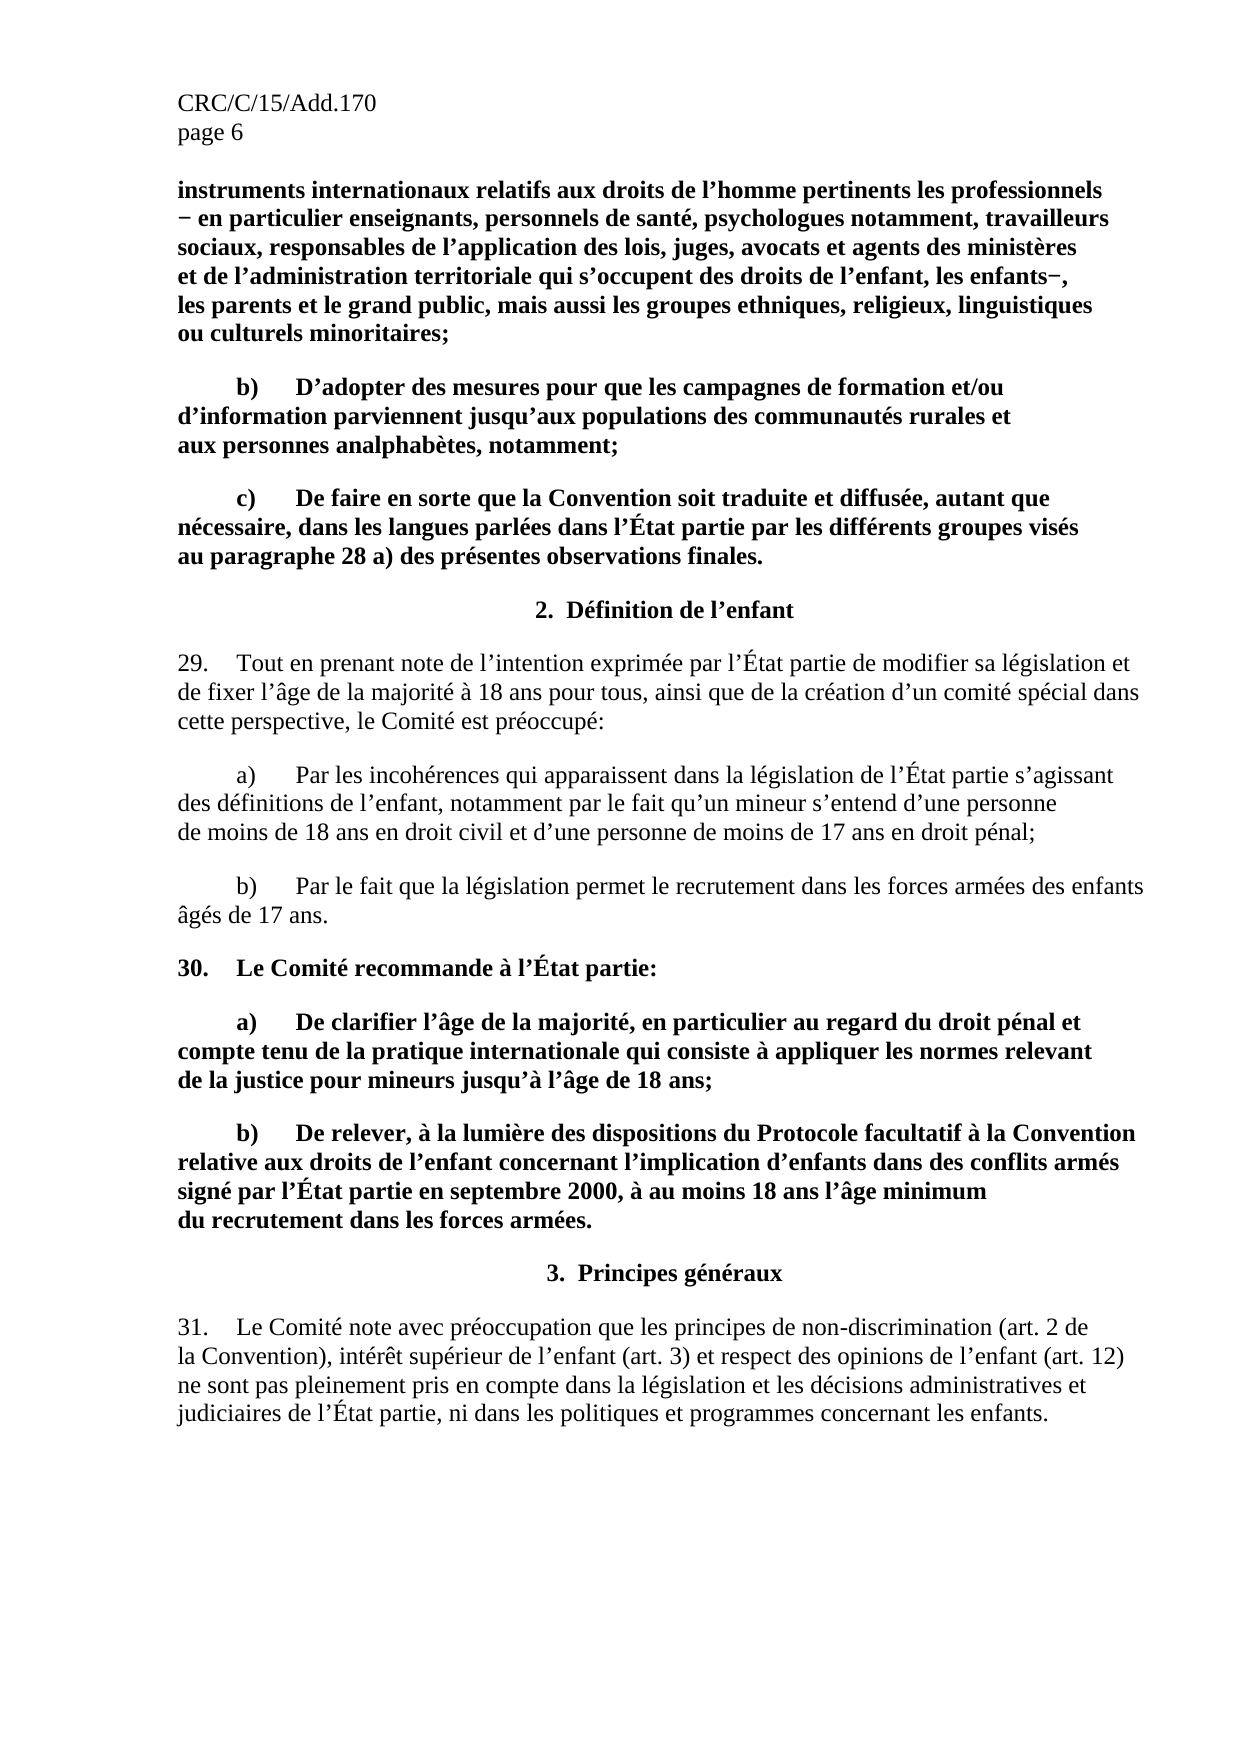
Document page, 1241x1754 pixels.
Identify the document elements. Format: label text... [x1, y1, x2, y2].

text a) De clarifier l’âge de la majorité, en particulier au regard du droit pénal et compte tenu de la pratique internationale qui consiste à appliquer les normes relevant de la justice pour mineurs jusqu’à l’âge de 18 ans; [177, 1007, 1152, 1093]
text c) De faire en sorte que la Convention soit traduite et diffusée, autant que nécessaire, dans les langues parlées dans l’État partie par les différents groupes visés au paragraphe 28 a) des présentes observations finales. [177, 483, 1152, 570]
text b) De relever, à la lumière des dispositions du Protocole facultatif à la Convention relative aux droits de l’enfant concernant l’implication d’enfants dans des conflits armés signé par l’État partie en septembre 2000, à au moins 18 ans l’âge minimum du recrutement dans les forces armées. [177, 1118, 1152, 1233]
text 30. Le Comité recommande à l’État partie: [177, 953, 1152, 982]
text b) D’adopter des mesures pour que les campagnes de formation et/ou d’information parviennent jusqu’aux populations des communautés rurales et aux personnes analphabètes, notamment; [177, 372, 1152, 458]
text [177, 175, 1152, 347]
text 2. Définition de l’enfant [177, 595, 1152, 623]
text 29. Tout en prenant note de l’intention exprimée par l’État partie de modifier sa législation et de fixer l’âge de la majorité à 18 ans pour tous, ainsi que de la création d’un comité spécial dans cette perspective, le Comité est préoccupé: [177, 648, 1152, 735]
text b) Par le fait que la législation permet le recrutement dans les forces armées des enfants âgés de 17 ans. [177, 871, 1152, 928]
text a) Par les incohérences qui apparaissent dans la législation de l’État partie s’agissant des définitions de l’enfant, notamment par le fait qu’un mineur s’entend d’une personne de moins de 18 ans en droit civil et d’une personne de moins de 17 ans en droit pénal; [177, 760, 1152, 846]
text 31. Le Comité note avec préoccupation que les principes de non-discrimination (art. 2 de la Convention), intérêt supérieur de l’enfant (art. 3) et respect des opinions de l’enfant (art. 12) ne sont pas pleinement pris en compte dans la législation et les décisions administratives et judiciaires de l’État partie, ni dans les politiques et programmes concernant les enfants. [177, 1312, 1152, 1427]
text 3. Principes généraux [177, 1258, 1152, 1287]
